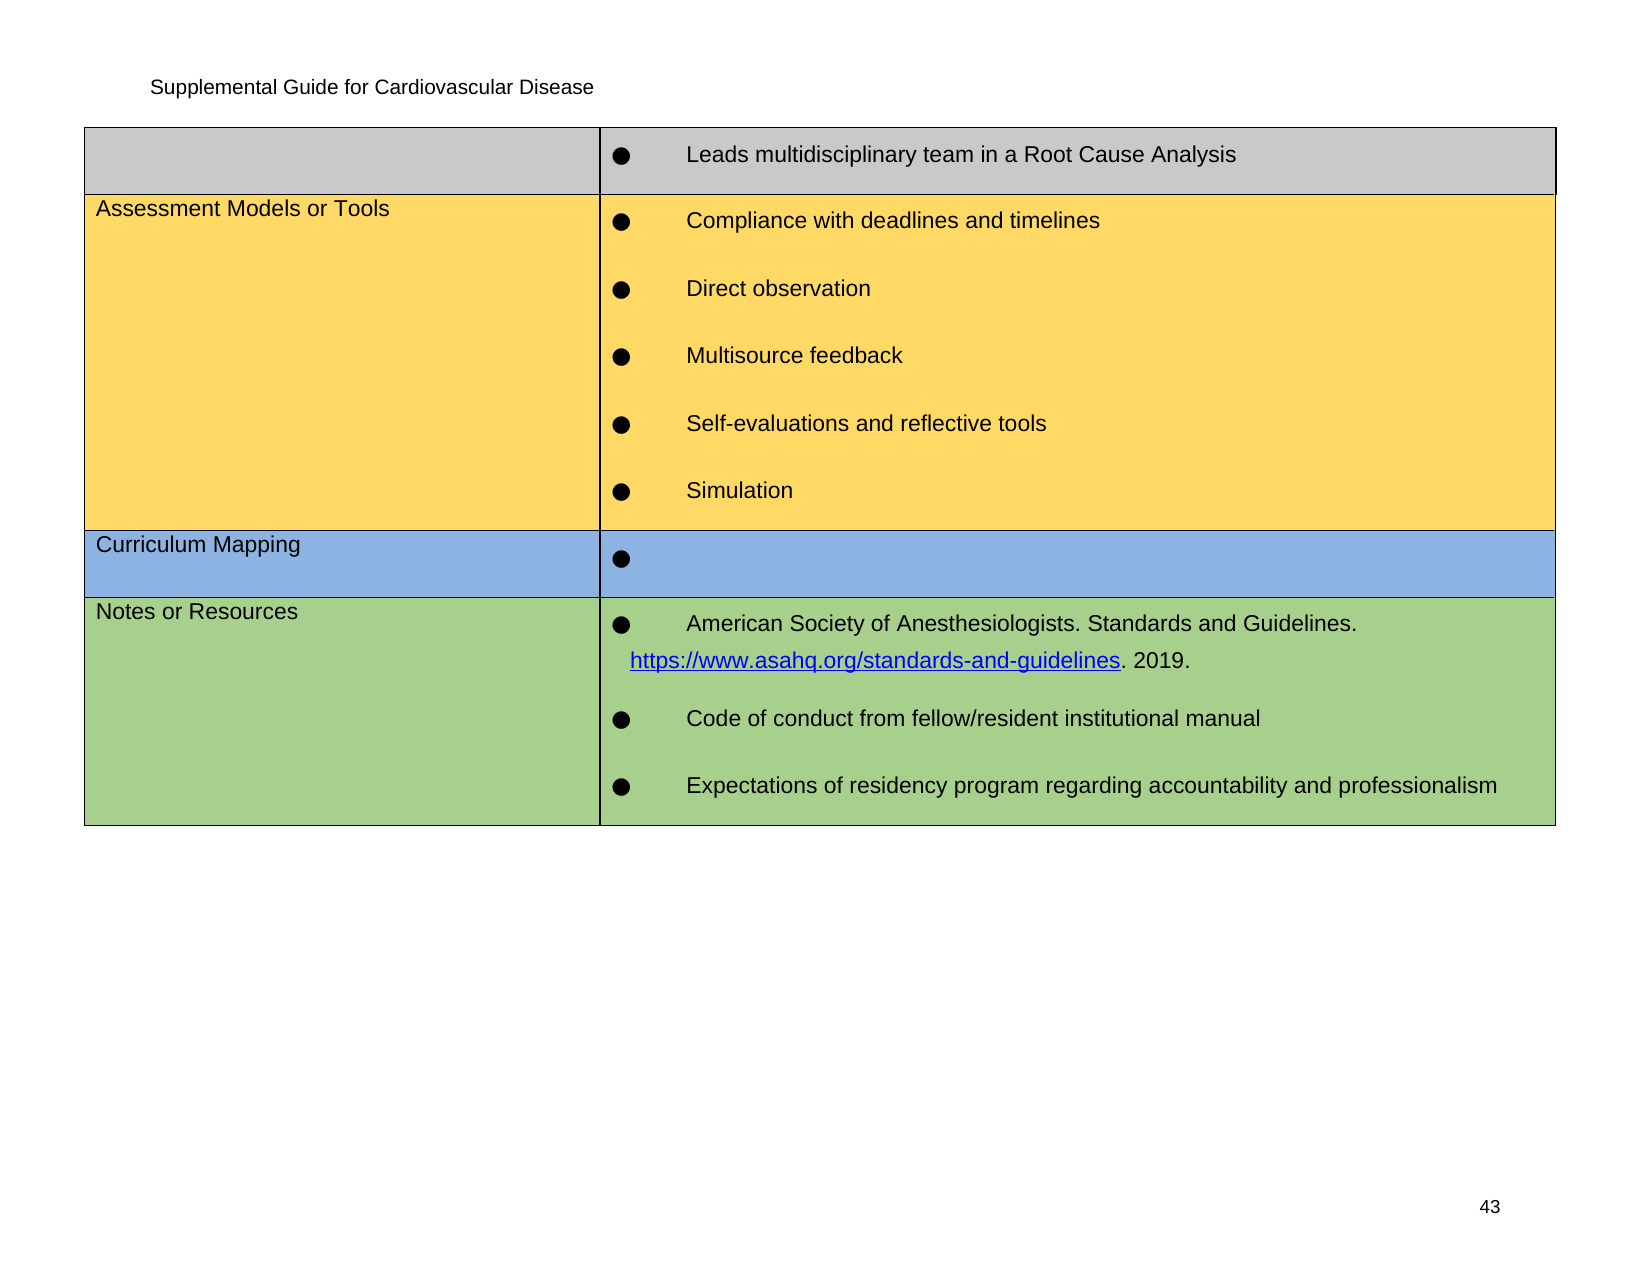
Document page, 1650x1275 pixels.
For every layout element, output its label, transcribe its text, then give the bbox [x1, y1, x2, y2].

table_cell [601, 128, 1555, 194]
table_cell [601, 530, 1555, 597]
table_cell Compliance with deadlines and timelines Direct observation Multisource feedback Self-evaluations and reflective tools Simulation [601, 194, 1555, 530]
table_cell Assessment Models or Tools [85, 195, 599, 530]
table_cell American Society of Anesthesiologists. Standards and Guidelines. https://www.asahq.org/standards-and-guidelines. 2019. Code of conduct from fellow/resident institutional manual Expectations of residency program regarding accountability and professionalism [601, 597, 1555, 825]
table_cell Notes or Resources [85, 598, 599, 825]
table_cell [85, 128, 599, 194]
table_cell Curriculum Mapping [85, 531, 599, 597]
